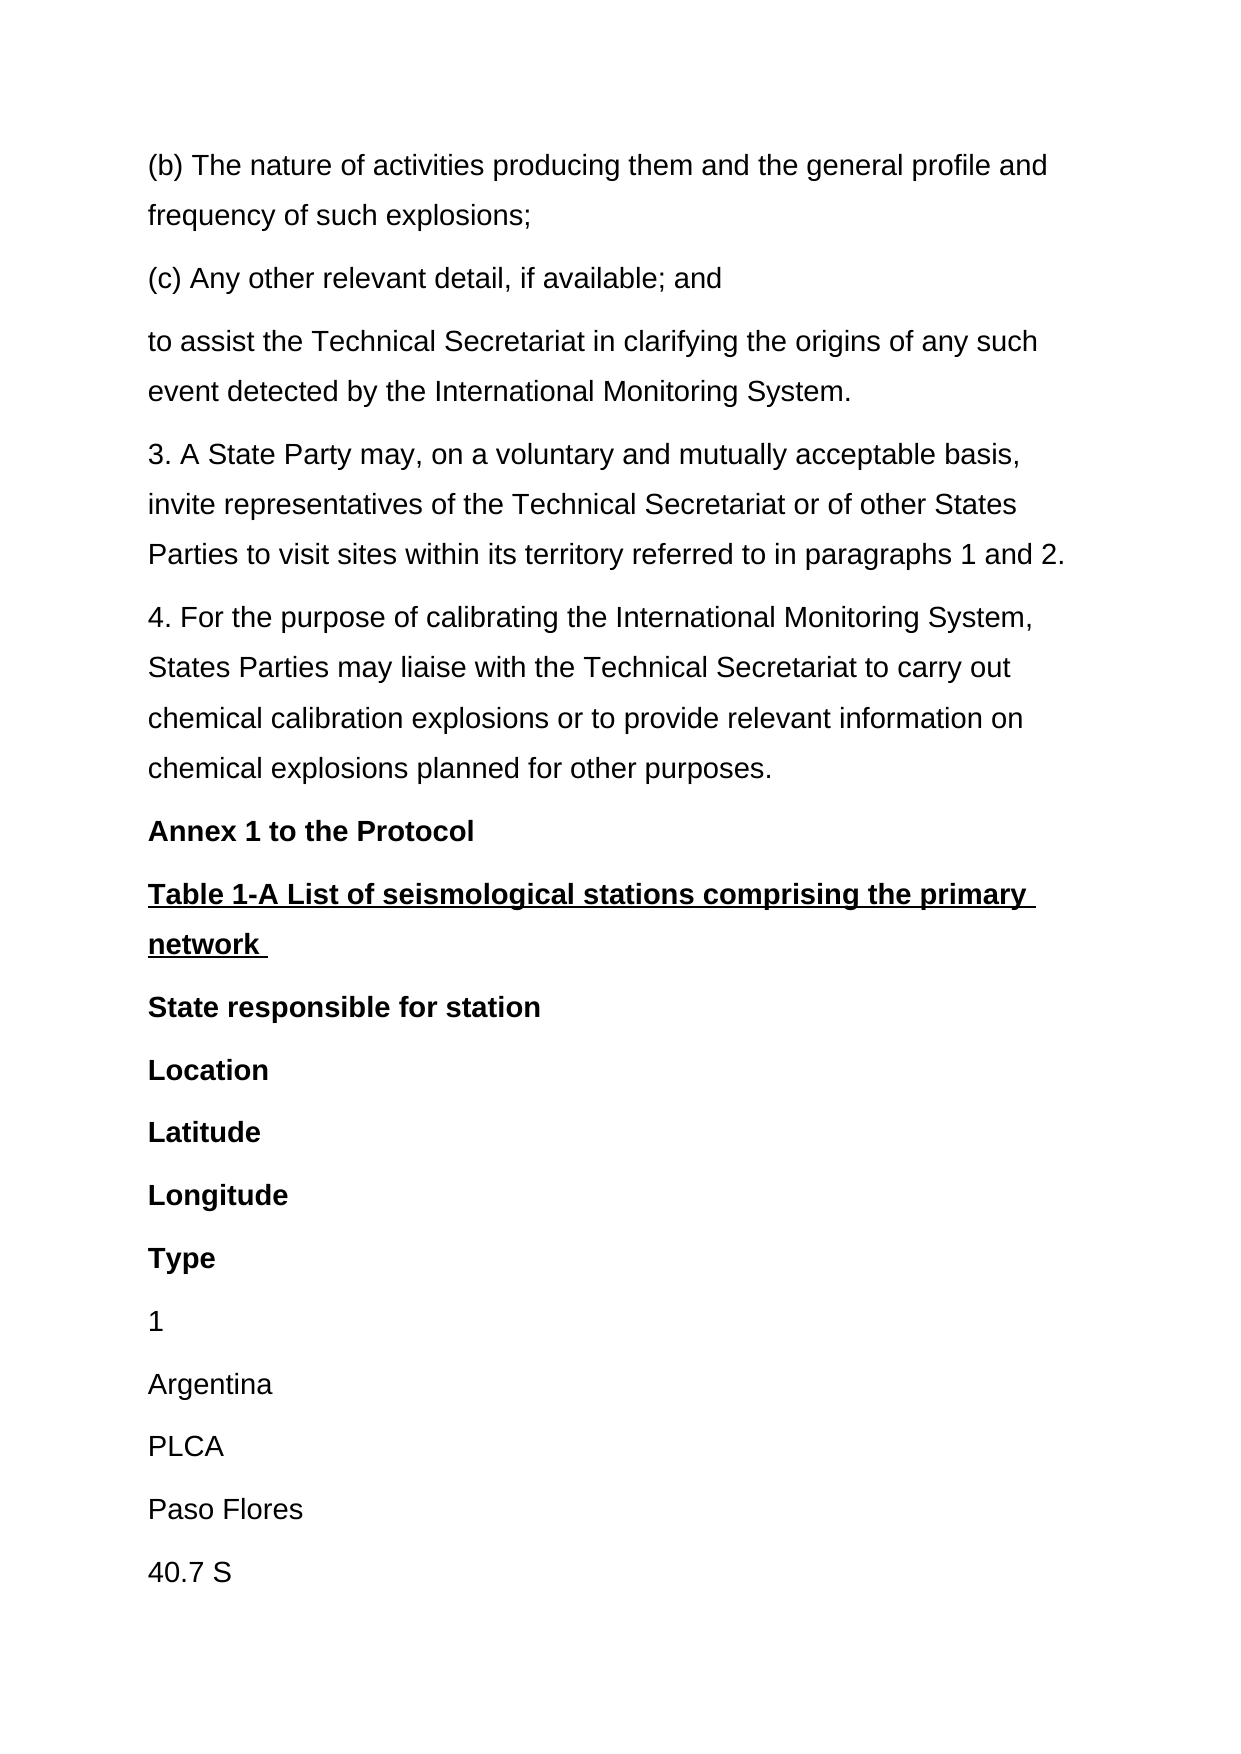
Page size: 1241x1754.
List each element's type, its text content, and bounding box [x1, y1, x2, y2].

text Annex 1 to the Protocol [148, 814, 1093, 847]
text 1 [148, 1304, 1093, 1337]
text 40.7 S [148, 1555, 1093, 1589]
text Longitude [148, 1178, 1093, 1212]
text Type [148, 1241, 1093, 1274]
text Paso Flores [148, 1492, 1093, 1526]
text Latitude [148, 1115, 1093, 1149]
text (b) The nature of activities producing them and the general profile and frequency of such explosions; [148, 148, 1093, 231]
text PLCA [148, 1429, 1093, 1463]
text (c) Any other relevant detail, if available; and [148, 261, 1093, 294]
text 3. A State Party may, on a voluntary and mutually acceptable basis, invite representatives of the Technical Secretariat or of other States Parties to visit sites within its territory referred to in paragraphs 1 and 2. [148, 437, 1093, 571]
text Table 1-A List of seismological stations comprising the primary network [148, 877, 1093, 961]
text Location [148, 1053, 1093, 1086]
text 4. For the purpose of calibrating the International Monitoring System, States Parties may liaise with the Technical Secretariat to carry out chemical calibration explosions or to provide relevant information on chemical explosions planned for other purposes. [148, 600, 1093, 784]
text State responsible for station [148, 990, 1093, 1023]
text Argentina [148, 1367, 1093, 1400]
text to assist the Technical Secretariat in clarifying the origins of any such event detected by the International Monitoring System. [148, 323, 1093, 407]
